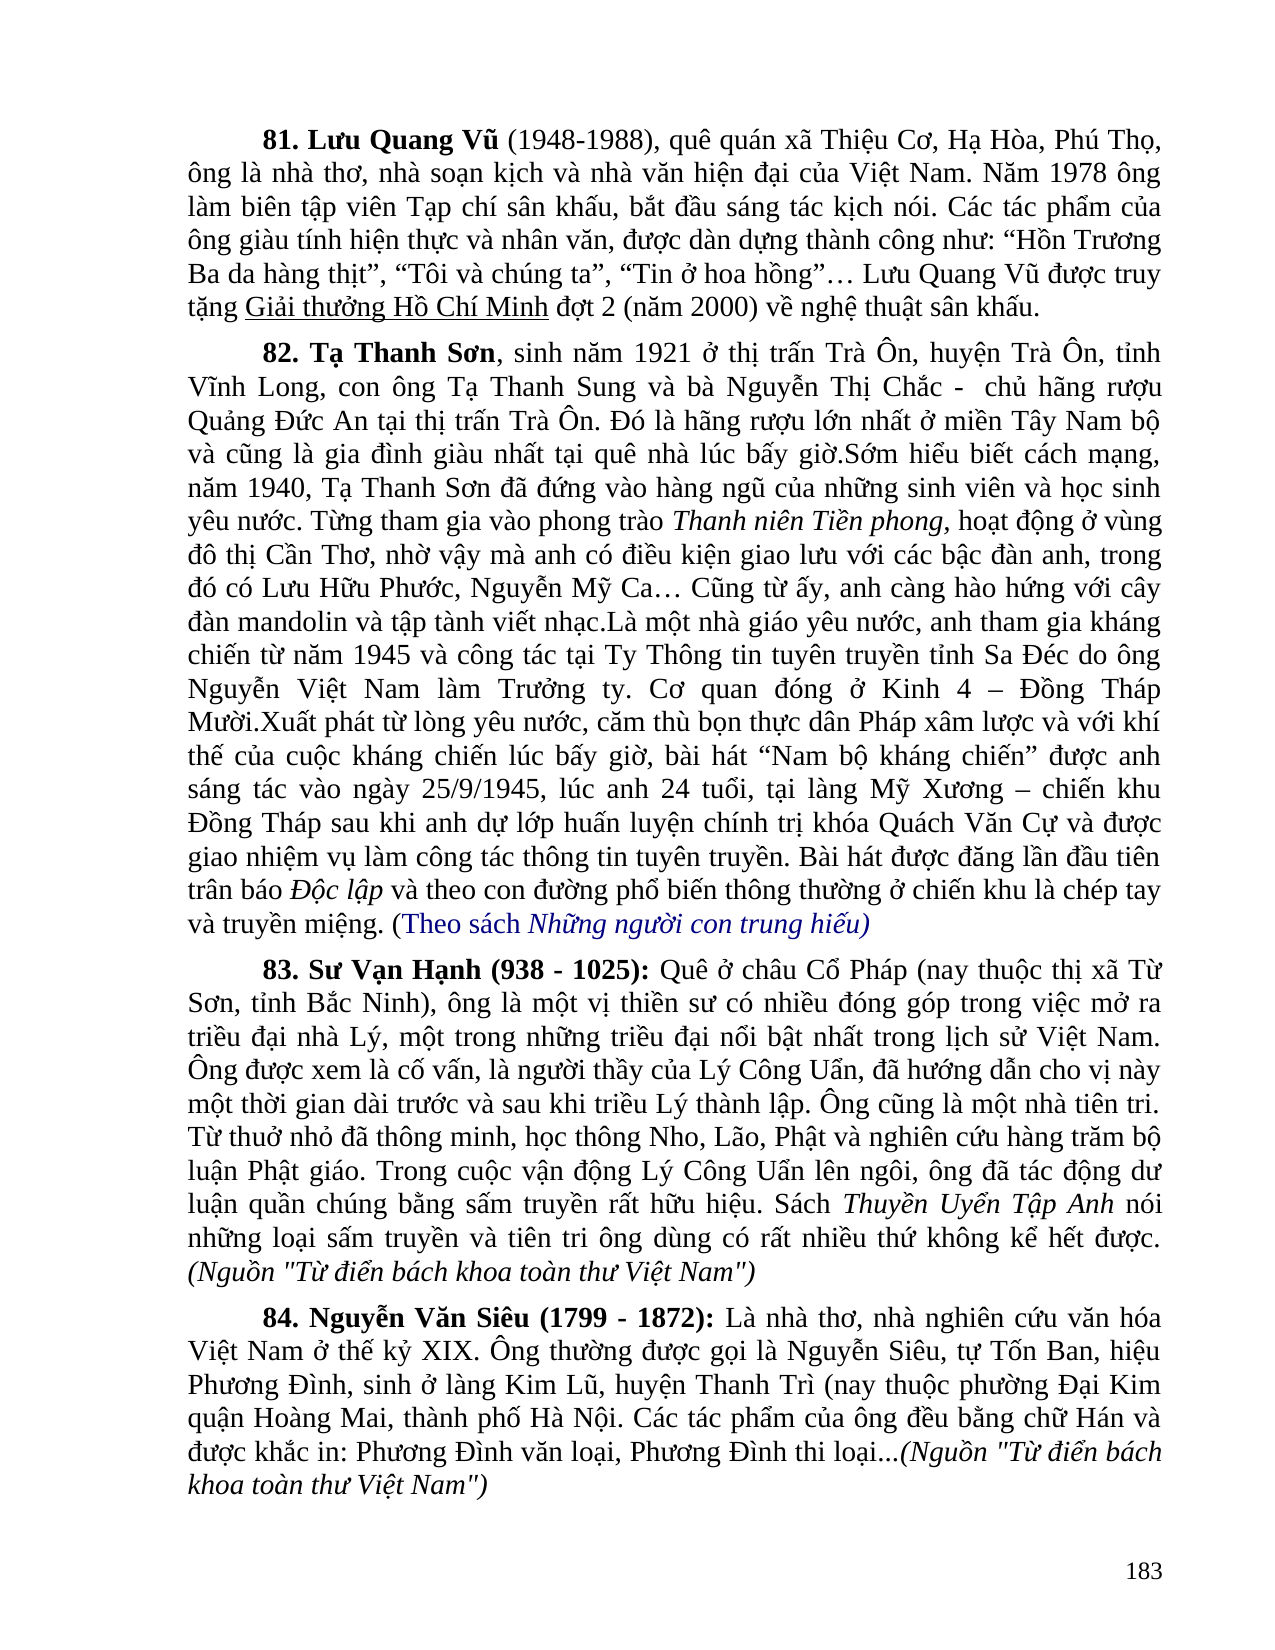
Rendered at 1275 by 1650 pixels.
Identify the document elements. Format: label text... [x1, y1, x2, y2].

text 81. Lưu Quang Vũ (1948-1988), quê quán xã Thiệu Cơ, Hạ Hòa, Phú Thọ, ông là nhà thơ, nhà soạn kịch và nhà văn hiện đại của Việt Nam. Năm 1978 ông làm biên tập viên Tạp chí sân khấu, bắt đầu sáng tác kịch nói. Các tác phẩm của ông giàu tính hiện thực và nhân văn, được dàn dựng thành công như: “Hồn Trương Ba da hàng thịt”, “Tôi và chúng ta”, “Tin ở hoa hồng”… Lưu Quang Vũ được truy tặng Giải thưởng Hồ Chí Minh đợt 2 (năm 2000) về nghệ thuật sân khấu. [187, 122, 1162, 323]
text 84. Nguyễn Văn Siêu (1799 - 1872): Là nhà thơ, nhà nghiên cứu văn hóa Việt Nam ở thế kỷ XIX. Ông thường được gọi là Nguyễn Siêu, tự Tốn Ban, hiệu Phương Đình, sinh ở làng Kim Lũ, huyện Thanh Trì (nay thuộc phường Đại Kim quận Hoàng Mai, thành phố Hà Nội. Các tác phẩm của ông đều bằng chữ Hán và được khắc in: Phương Đình văn loại, Phương Đình thi loại...(Nguồn "Từ điển bách khoa toàn thư Việt Nam") [187, 1300, 1162, 1501]
text 82. Tạ Thanh Sơn, sinh năm 1921 ở thị trấn Trà Ôn, huyện Trà Ôn, tỉnh Vĩnh Long, con ông Tạ Thanh Sung và bà Nguyễn Thị Chắc - chủ hãng rượu Quảng Đức An tại thị trấn Trà Ôn. Đó là hãng rượu lớn nhất ở miền Tây Nam bộ và cũng là gia đình giàu nhất tại quê nhà lúc bấy giờ.Sớm hiểu biết cách mạng, năm 1940, Tạ Thanh Sơn đã đứng vào hàng ngũ của những sinh viên và học sinh yêu nước. Từng tham gia vào phong trào Thanh niên Tiền phong, hoạt động ở vùng đô thị Cần Thơ, nhờ vậy mà anh có điều kiện giao lưu với các bậc đàn anh, trong đó có Lưu Hữu Phước, Nguyễn Mỹ Ca… Cũng từ ấy, anh càng hào hứng với cây đàn mandolin và tập tành viết nhạc.Là một nhà giáo yêu nước, anh tham gia kháng chiến từ năm 1945 và công tác tại Ty Thông tin tuyên truyền tỉnh Sa Đéc do ông Nguyễn Việt Nam làm Trưởng ty. Cơ quan đóng ở Kinh 4 – Đồng Tháp Mười.Xuất phát từ lòng yêu nước, căm thù bọn thực dân Pháp xâm lược và với khí thế của cuộc kháng chiến lúc bấy giờ, bài hát “Nam bộ kháng chiến” được anh sáng tác vào ngày 25/9/1945, lúc anh 24 tuổi, tại làng Mỹ Xương – chiến khu Đồng Tháp sau khi anh dự lớp huấn luyện chính trị khóa Quách Văn Cự và được giao nhiệm vụ làm công tác thông tin tuyên truyền. Bài hát được đăng lần đầu tiên trân báo Độc lập và theo con đường phổ biến thông thường ở chiến khu là chép tay và truyền miệng. (Theo sách Những người con trung hiếu) [187, 336, 1162, 939]
text 83. Sư Vạn Hạnh (938 - 1025): Quê ở châu Cổ Pháp (nay thuộc thị xã Từ Sơn, tỉnh Bắc Ninh), ông là một vị thiền sư có nhiều đóng góp trong việc mở ra triều đại nhà Lý, một trong những triều đại nổi bật nhất trong lịch sử Việt Nam. Ông được xem là cố vấn, là người thầy của Lý Công Uẩn, đã hướng dẫn cho vị này một thời gian dài trước và sau khi triều Lý thành lập. Ông cũng là một nhà tiên tri. Từ thuở nhỏ đã thông minh, học thông Nho, Lão, Phật và nghiên cứu hàng trăm bộ luận Phật giáo. Trong cuộc vận động Lý Công Uẩn lên ngôi, ông đã tác động dư luận quần chúng bằng sấm truyền rất hữu hiệu. Sách Thuyền Uyển Tập Anh nói những loại sấm truyền và tiên tri ông dùng có rất nhiều thứ không kể hết được.(Nguồn "Từ điển bách khoa toàn thư Việt Nam") [187, 952, 1162, 1287]
